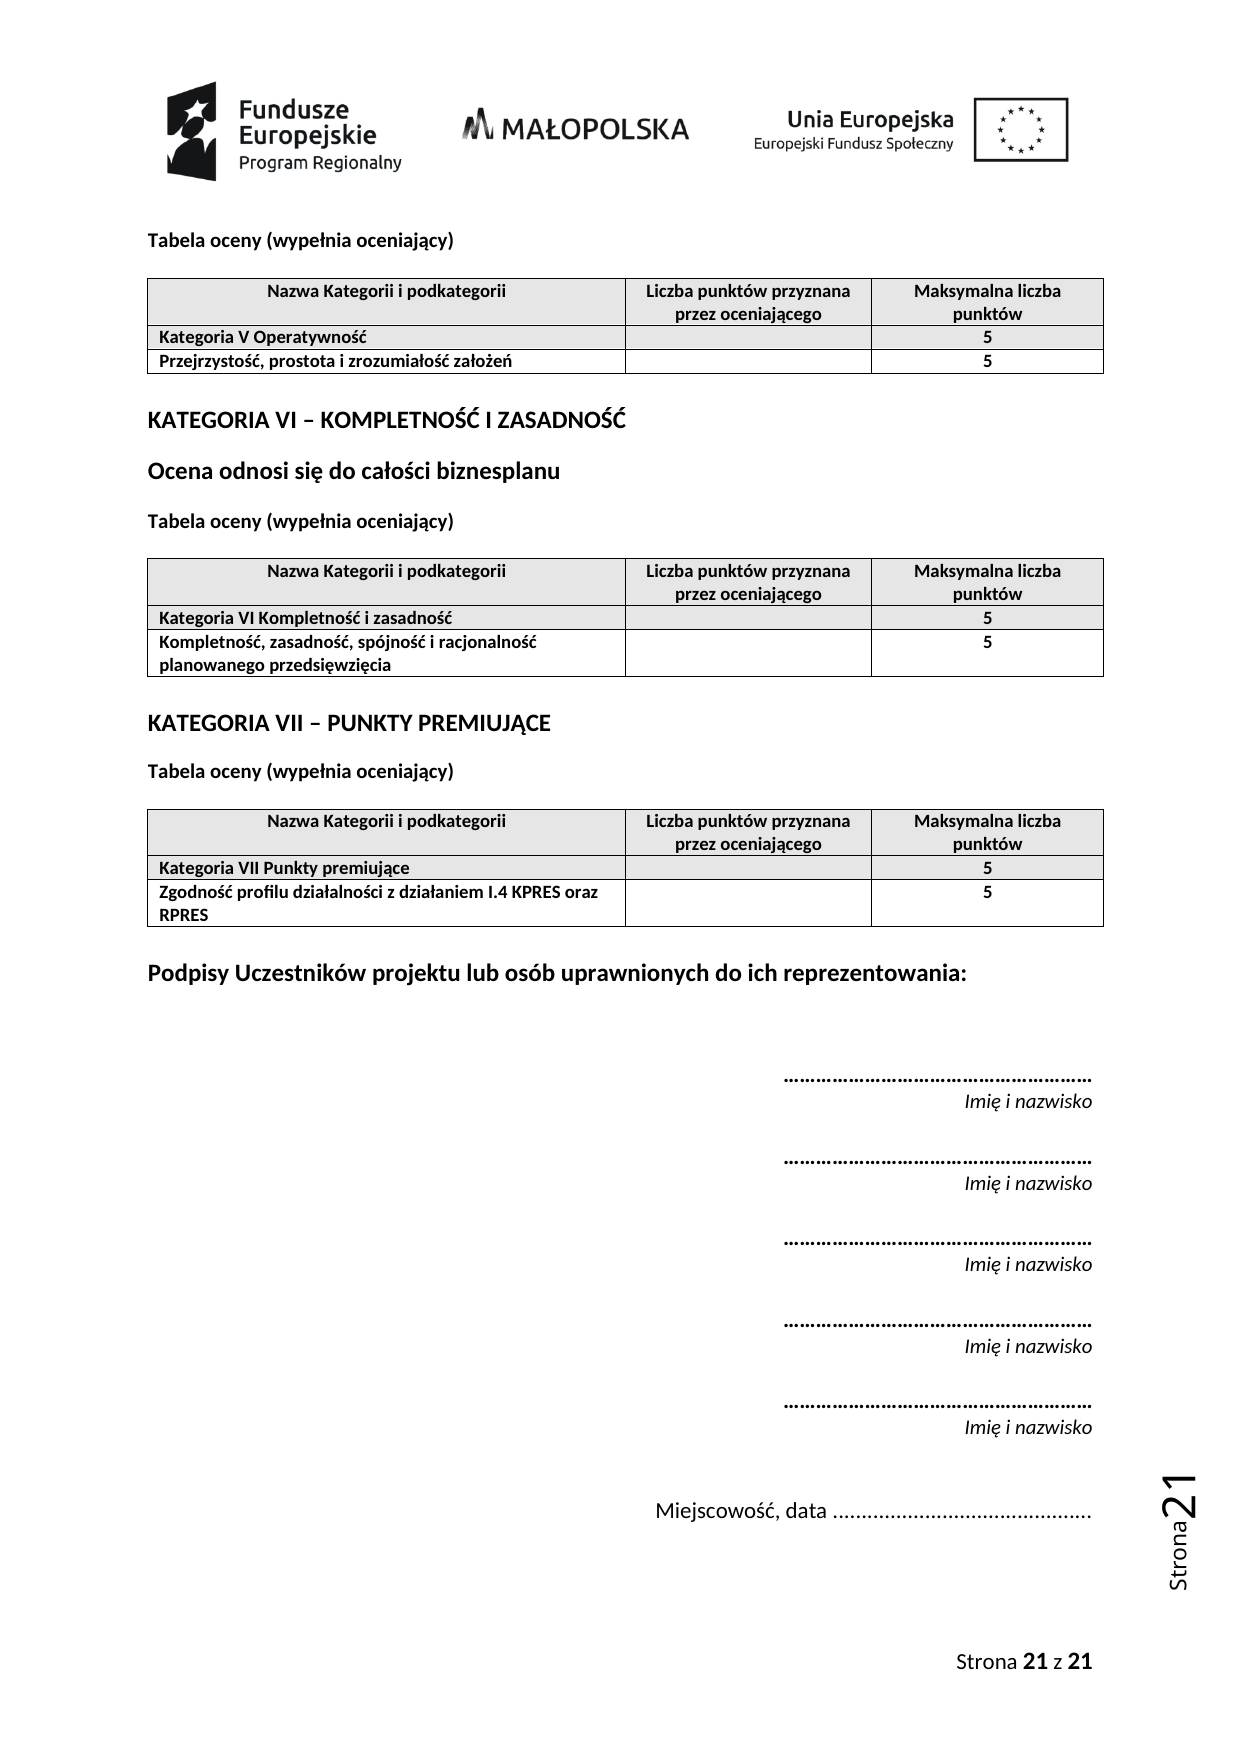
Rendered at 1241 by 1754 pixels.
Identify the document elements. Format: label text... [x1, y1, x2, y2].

table_cell [626, 856, 871, 879]
text ………………………………………………… [148, 1305, 1092, 1333]
table_cell Kategoria V Operatywność [148, 326, 625, 348]
table_header Maksymalna liczba punktów [872, 810, 1103, 855]
text Ocena odnosi się do całości biznesplanu [148, 455, 1092, 485]
table_cell [626, 326, 871, 348]
text Tabela oceny (wypełnia oceniający) [148, 508, 1092, 534]
text Miejscowość, data ............................................. [148, 1496, 1092, 1524]
table_cell 5 [872, 880, 1103, 926]
table_cell 5 [872, 856, 1103, 879]
table_cell Kategoria VII Punkty premiujące [148, 856, 625, 879]
text Imię i nazwisko [148, 1333, 1092, 1358]
table_header Nazwa Kategorii i podkategorii [148, 810, 625, 855]
table_cell Zgodność profilu działalności z działaniem I.4 KPRES oraz RPRES [148, 880, 625, 926]
text ………………………………………………… [148, 1061, 1092, 1089]
table_header Maksymalna liczba punktów [872, 279, 1103, 324]
text ………………………………………………… [148, 1386, 1092, 1414]
text ………………………………………………… [148, 1142, 1092, 1170]
table_header Liczba punktów przyznana przez oceniającego [626, 279, 871, 324]
text Imię i nazwisko [148, 1414, 1092, 1440]
picture [143, 56, 1089, 205]
text Tabela oceny (wypełnia oceniający) [148, 228, 1092, 253]
text Imię i nazwisko [148, 1252, 1092, 1277]
table_cell [626, 350, 871, 372]
table_header Nazwa Kategorii i podkategorii [148, 559, 625, 605]
table_header Liczba punktów przyznana przez oceniającego [626, 810, 871, 855]
table_cell Kompletność, zasadność, spójność i racjonalność planowanego przedsięwzięcia [148, 630, 625, 676]
table_cell Przejrzystość, prostota i zrozumiałość założeń [148, 350, 625, 372]
table_cell [626, 630, 871, 676]
text KATEGORIA VII – PUNKTY PREMIUJĄCE [148, 708, 1092, 738]
table_header Nazwa Kategorii i podkategorii [148, 279, 625, 324]
table_header Liczba punktów przyznana przez oceniającego [626, 559, 871, 605]
table_cell 5 [872, 630, 1103, 676]
table_cell 5 [872, 350, 1103, 372]
text ………………………………………………… [148, 1223, 1092, 1252]
table_cell 5 [872, 326, 1103, 348]
table_header Maksymalna liczba punktów [872, 559, 1103, 605]
text Imię i nazwisko [148, 1089, 1092, 1114]
text KATEGORIA VI – KOMPLETNOŚĆ I ZASADNOŚĆ [148, 404, 1092, 434]
text Imię i nazwisko [148, 1170, 1092, 1196]
table_cell [626, 606, 871, 629]
table_cell [626, 880, 871, 926]
text Tabela oceny (wypełnia oceniający) [148, 758, 1092, 784]
text Podpisy Uczestników projektu lub osób uprawnionych do ich reprezentowania: [148, 957, 1092, 988]
table_cell 5 [872, 606, 1103, 629]
table_cell Kategoria VI Kompletność i zasadność [148, 606, 625, 629]
